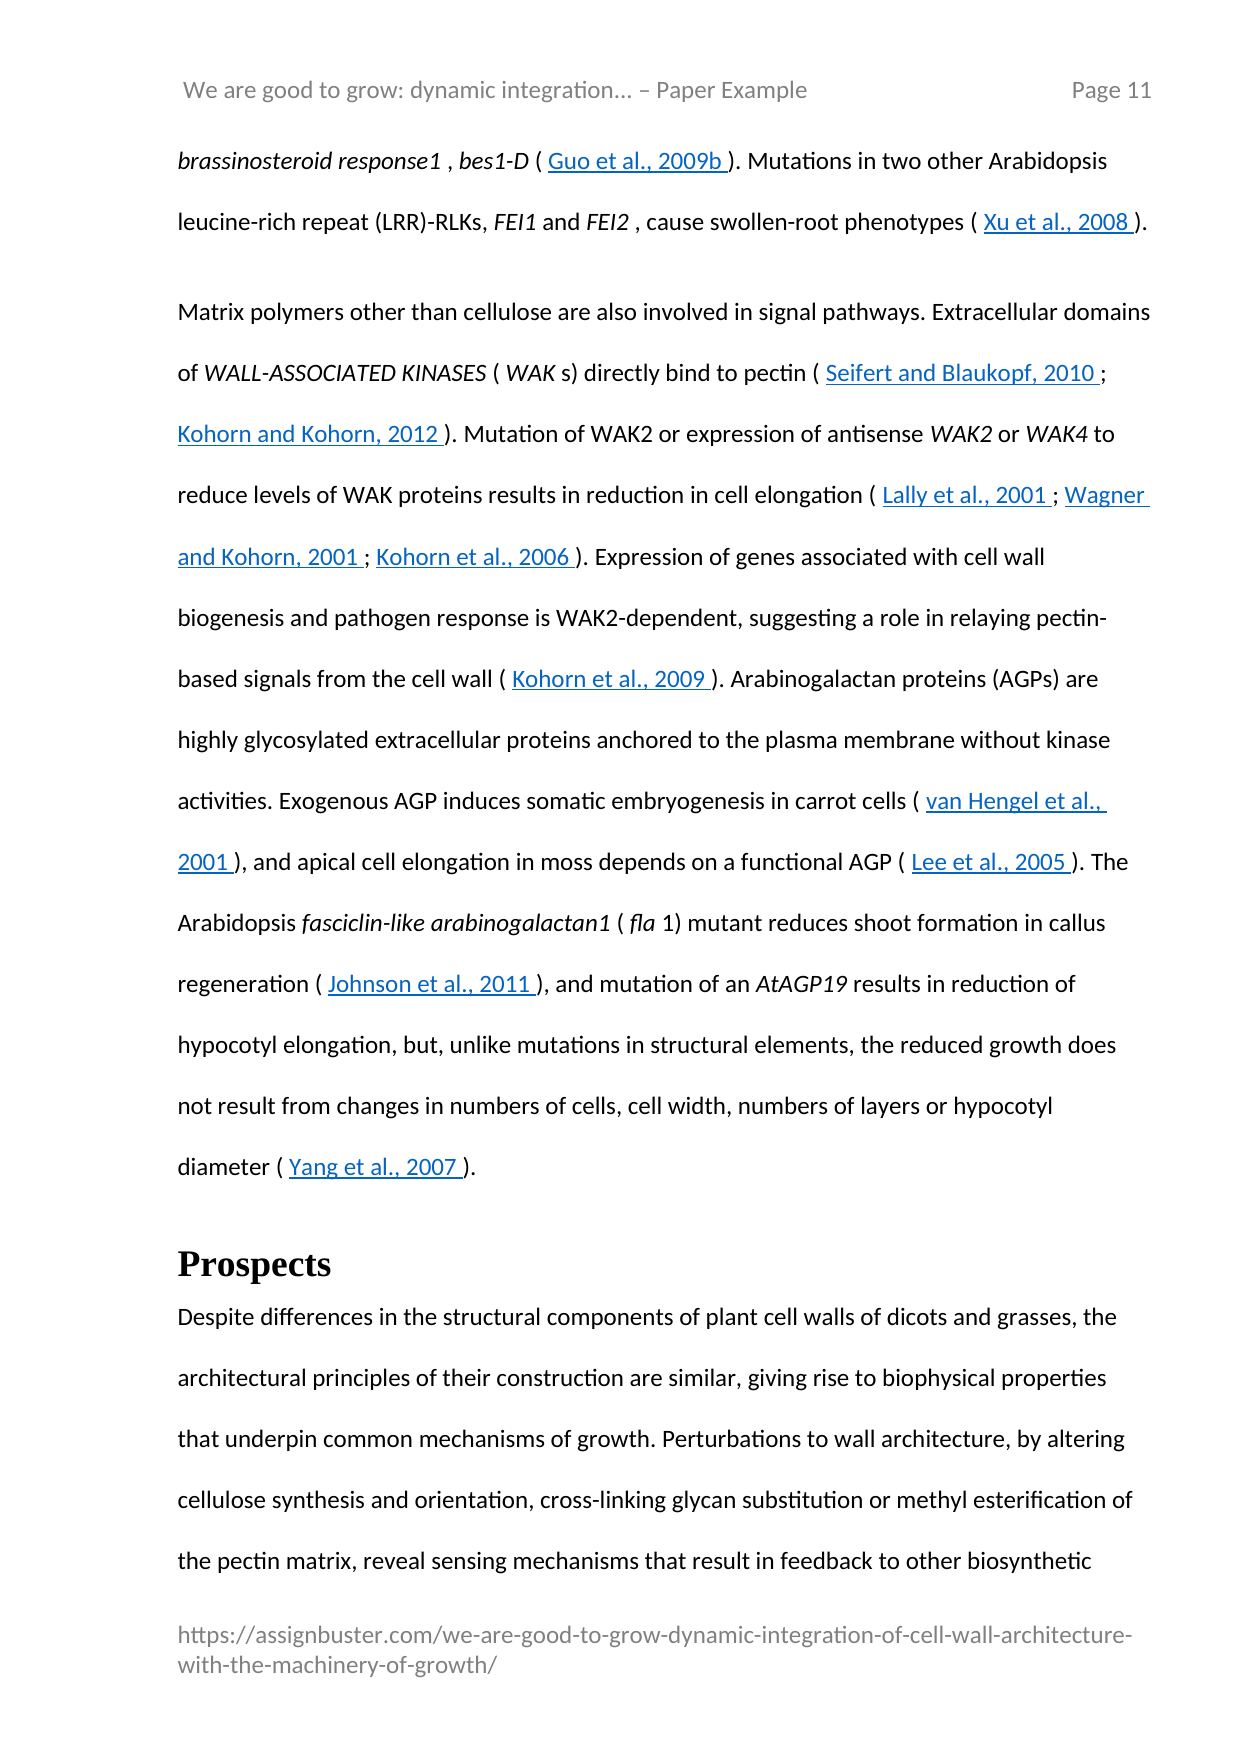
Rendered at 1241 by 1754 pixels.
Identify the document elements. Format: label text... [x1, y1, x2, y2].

text Matrix polymers other than cellulose are also involved in signal pathways. Extracellular domains of WALL-ASSOCIATED KINASES ( WAK s) directly bind to pectin ( Seifert and Blaukopf, 2010 ; Kohorn and Kohorn, 2012 ). Mutation of WAK2 or expression of antisense WAK2 or WAK4 to reduce levels of WAK proteins results in reduction in cell elongation ( Lally et al., 2001 ; Wagner and Kohorn, 2001 ; Kohorn et al., 2006 ). Expression of genes associated with cell wall biogenesis and pathogen response is WAK2-dependent, suggesting a role in relaying pectin-based signals from the cell wall ( Kohorn et al., 2009 ). Arabinogalactan proteins (AGPs) are highly glycosylated extracellular proteins anchored to the plasma membrane without kinase activities. Exogenous AGP induces somatic embryogenesis in carrot cells ( van Hengel et al., 2001 ), and apical cell elongation in moss depends on a functional AGP ( Lee et al., 2005 ). The Arabidopsis fasciclin-like arabinogalactan1 ( fla 1) mutant reduces shoot formation in callus regeneration ( Johnson et al., 2011 ), and mutation of an AtAGP19 results in reduction of hypocotyl elongation, but, unlike mutations in structural elements, the reduced growth does not result from changes in numbers of cells, cell width, numbers of layers or hypocotyl diameter ( Yang et al., 2007 ). [177, 297, 1152, 1182]
subtitle Prospects [177, 1242, 1152, 1285]
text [177, 145, 1152, 237]
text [177, 1301, 1152, 1575]
